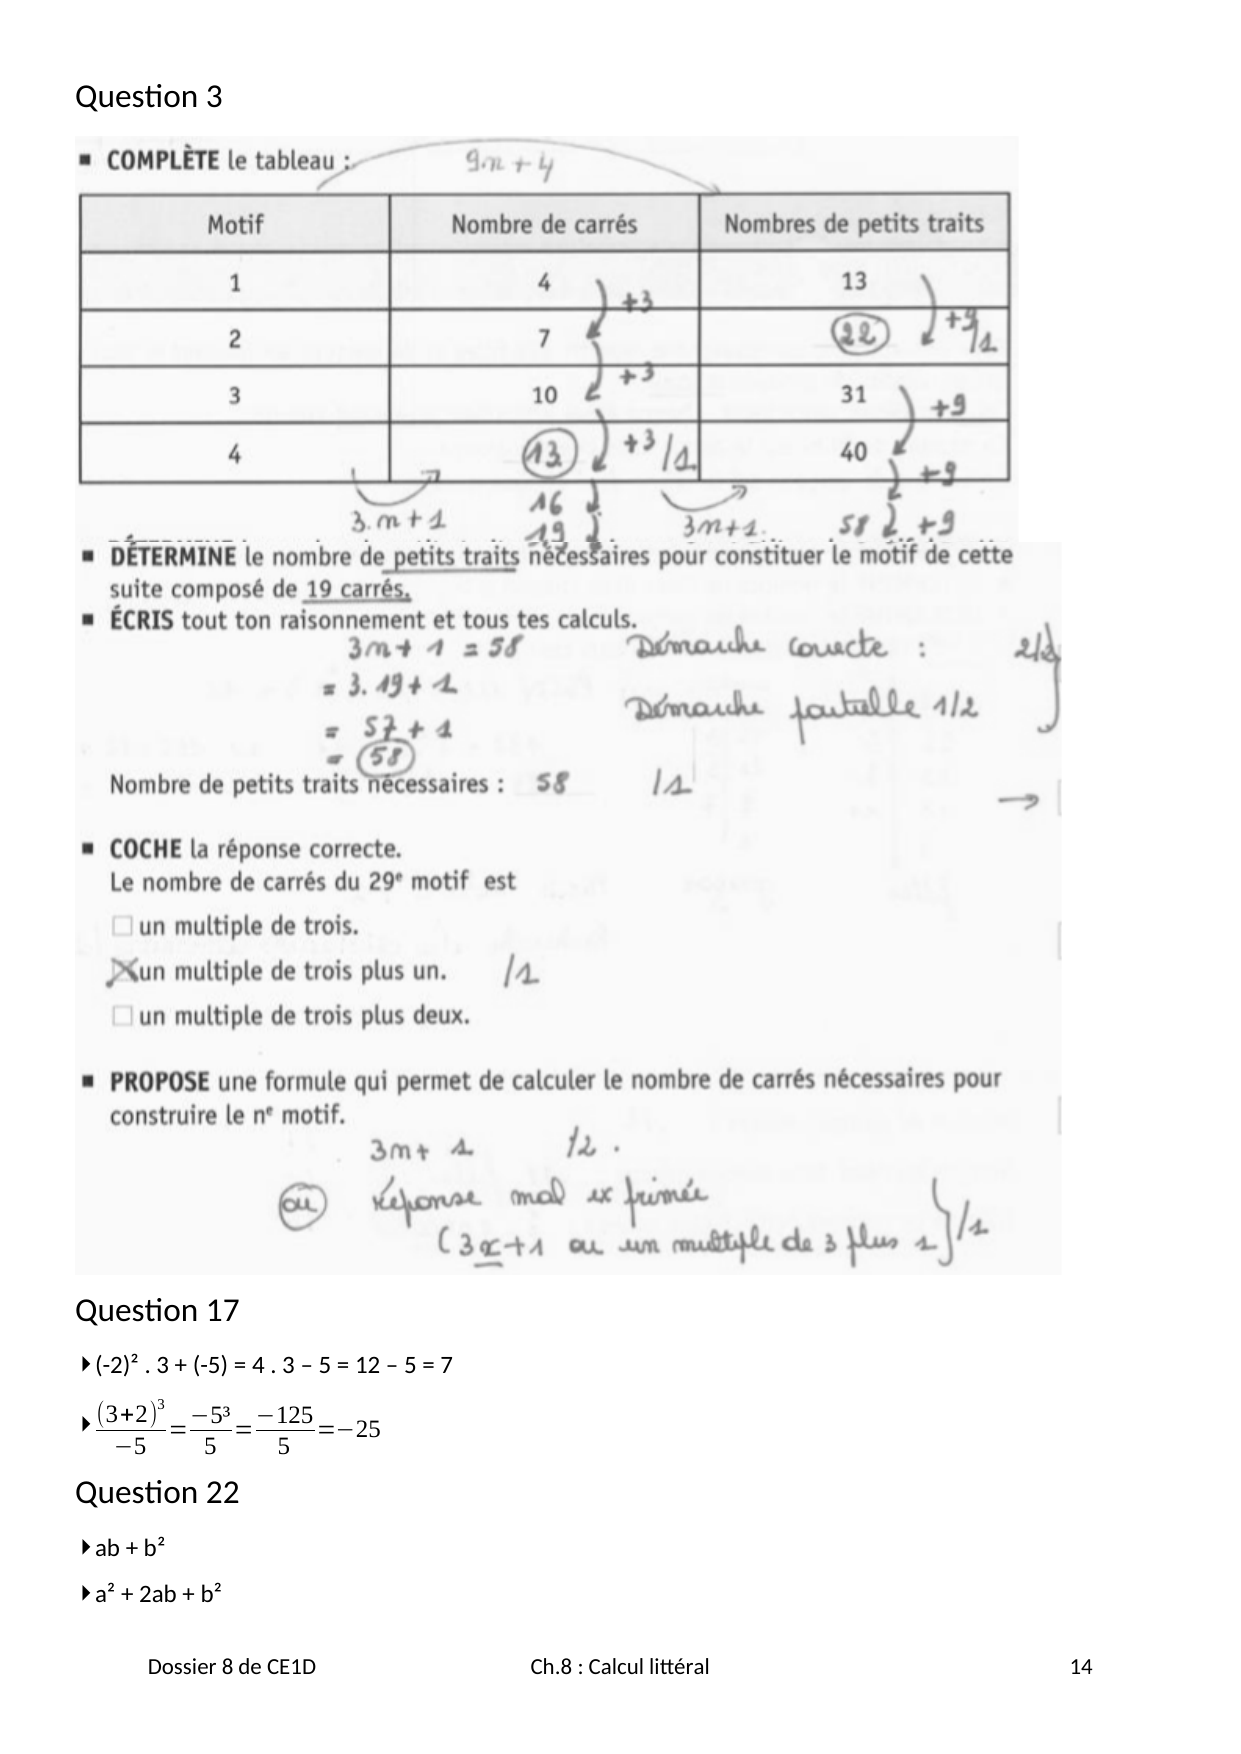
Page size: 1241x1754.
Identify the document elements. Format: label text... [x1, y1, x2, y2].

text Question 3 [75, 75, 1165, 116]
text a² + 2ab + b² [75, 1578, 1165, 1608]
text Question 17 [75, 1288, 1165, 1329]
text Question 22 [75, 1471, 1165, 1512]
text (-2)² . 3 + (-5) = 4 . 3 – 5 = 12 – 5 = 7 [75, 1349, 1165, 1380]
text ab + b² [75, 1532, 1165, 1562]
